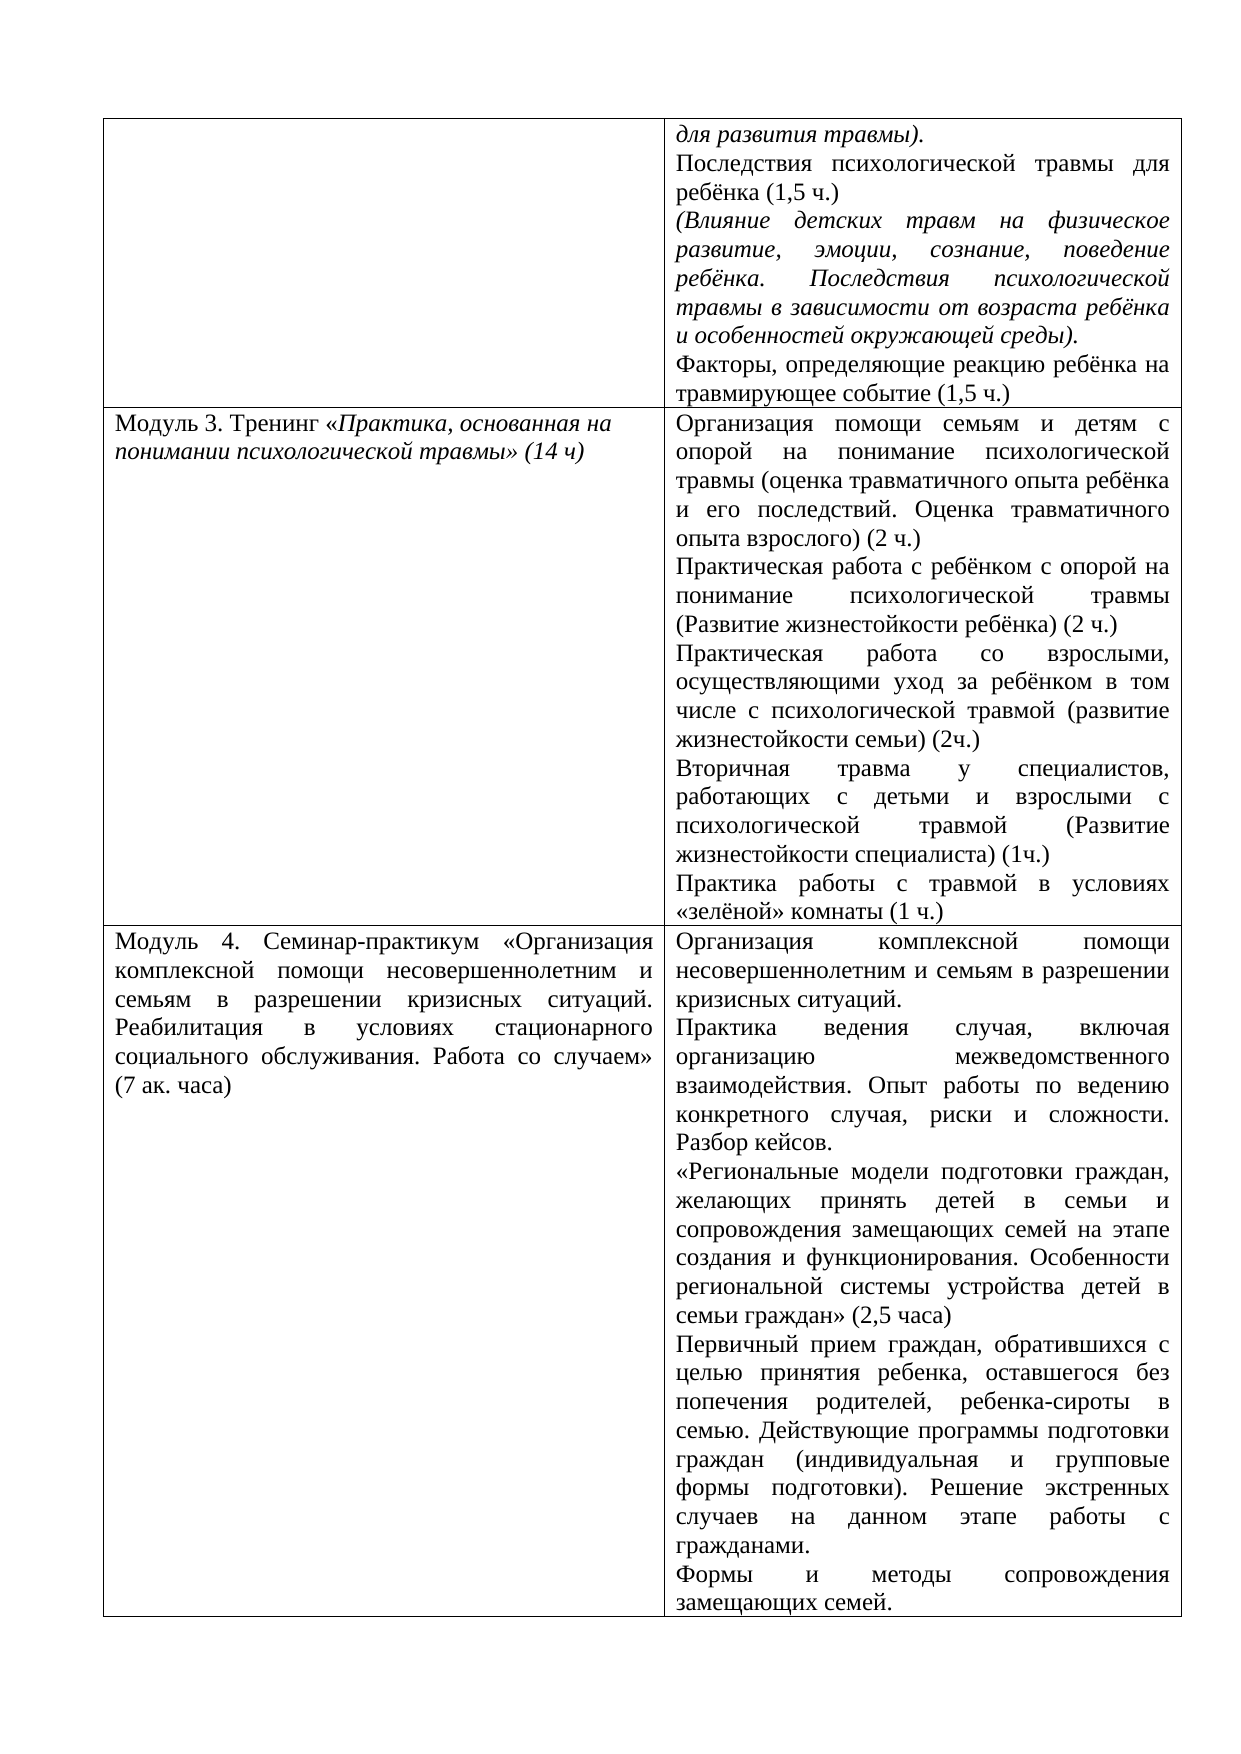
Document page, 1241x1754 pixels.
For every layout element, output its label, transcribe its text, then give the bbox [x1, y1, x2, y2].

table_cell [104, 926, 664, 1616]
table_cell Организация помощи семьям и детям с опорой на понимание психологической травмы (оценка травматичного опыта ребёнка и его последствий. Оценка травматичного опыта взрослого) (2 ч.) Практическая работа с ребёнком с опорой на понимание психологической травмы (Развитие жизнестойкости ребёнка) (2 ч.) Практическая работа со взрослыми, осуществляющими уход за ребёнком в том числе с психологической травмой (развитие жизнестойкости семьи) (2ч.) Вторичная травма у специалистов, работающих с детьми и взрослыми с психологической травмой (Развитие жизнестойкости специалиста) (1ч.) Практика работы с травмой в условиях «зелёной» комнаты (1 ч.) [665, 408, 1181, 925]
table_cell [104, 119, 664, 407]
table_cell Модуль 3. Тренинг «Практика, основанная на понимании психологической травмы» (14 ч) [104, 408, 664, 925]
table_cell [665, 119, 1181, 407]
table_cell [665, 926, 1181, 1616]
